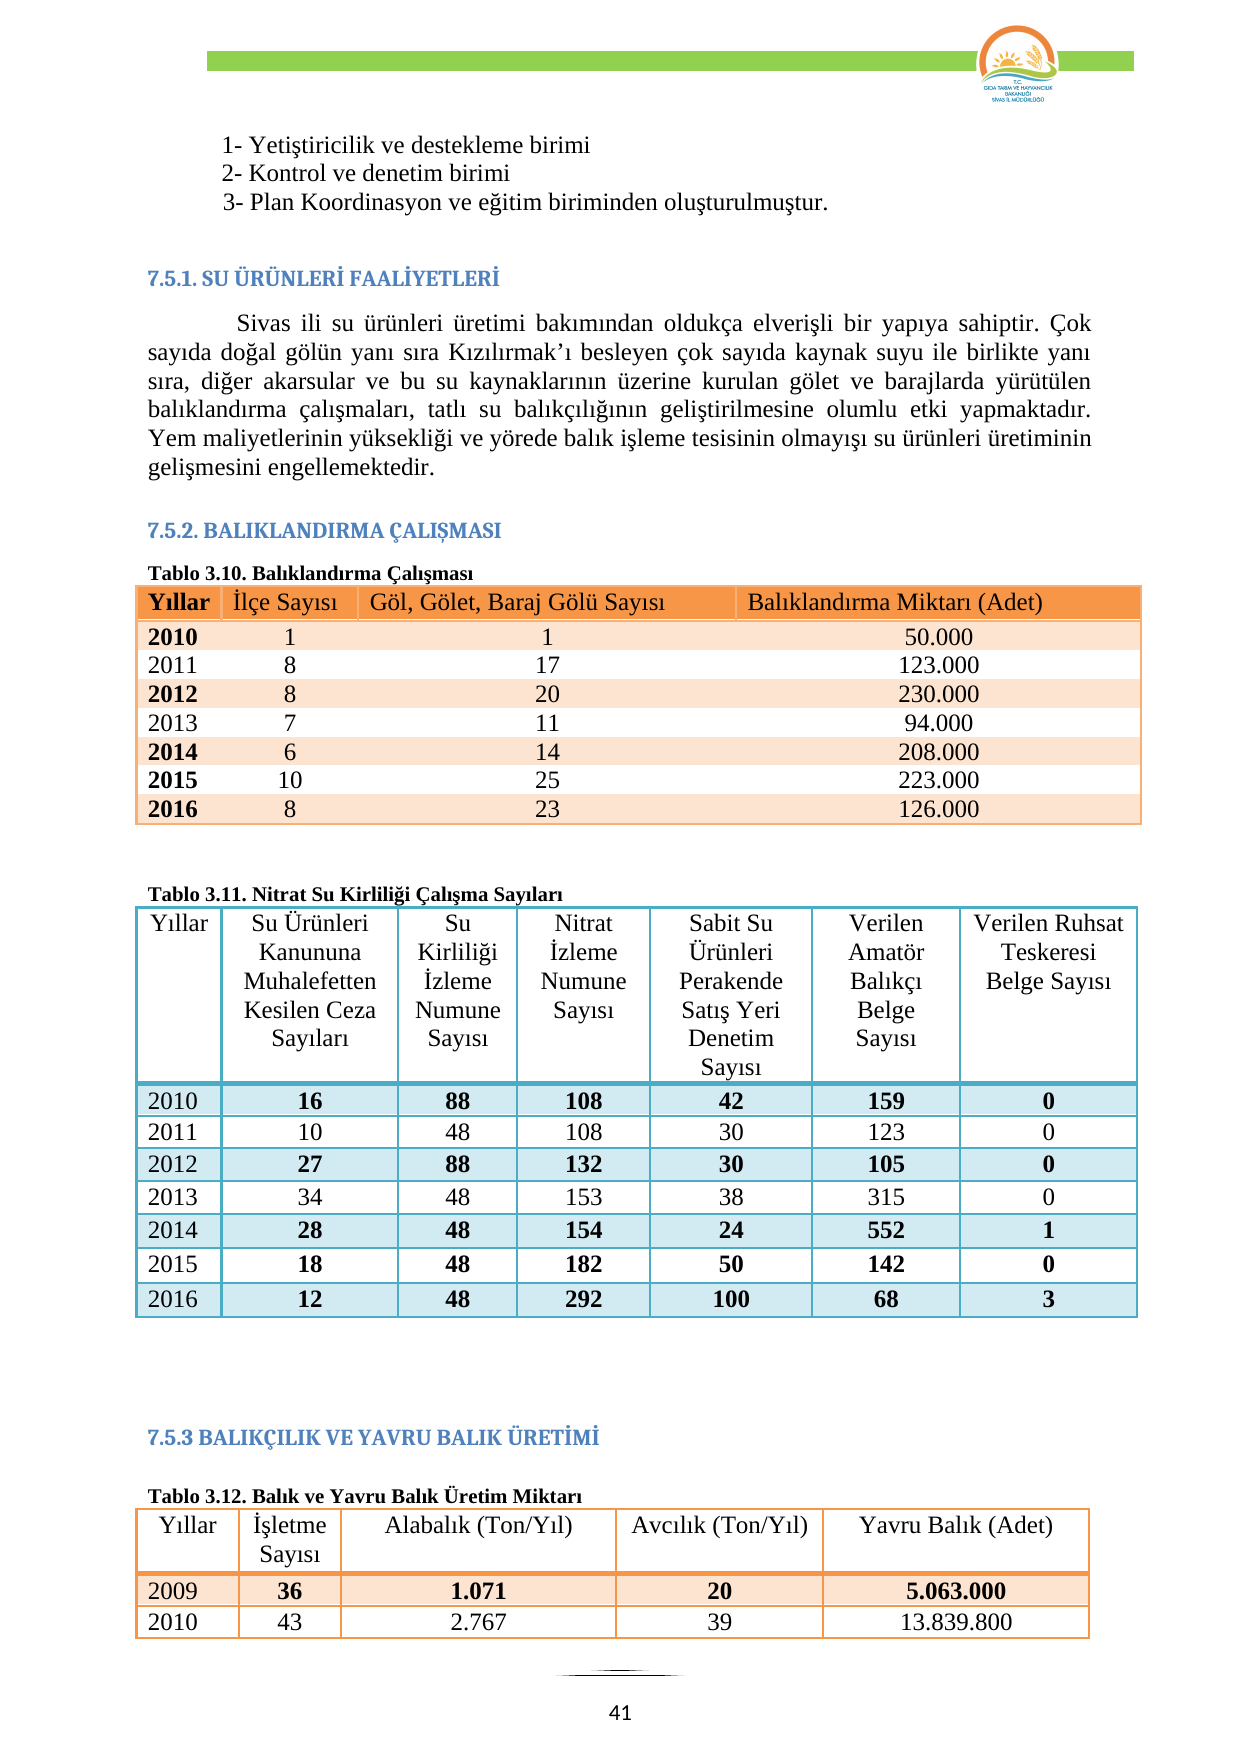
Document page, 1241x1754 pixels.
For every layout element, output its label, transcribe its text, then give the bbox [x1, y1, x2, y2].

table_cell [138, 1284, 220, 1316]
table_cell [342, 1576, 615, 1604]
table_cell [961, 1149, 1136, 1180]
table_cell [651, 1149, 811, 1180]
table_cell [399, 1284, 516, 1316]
text Tablo 3.12. Balık ve Yavru Balık Üretim Miktarı [148, 1484, 1092, 1508]
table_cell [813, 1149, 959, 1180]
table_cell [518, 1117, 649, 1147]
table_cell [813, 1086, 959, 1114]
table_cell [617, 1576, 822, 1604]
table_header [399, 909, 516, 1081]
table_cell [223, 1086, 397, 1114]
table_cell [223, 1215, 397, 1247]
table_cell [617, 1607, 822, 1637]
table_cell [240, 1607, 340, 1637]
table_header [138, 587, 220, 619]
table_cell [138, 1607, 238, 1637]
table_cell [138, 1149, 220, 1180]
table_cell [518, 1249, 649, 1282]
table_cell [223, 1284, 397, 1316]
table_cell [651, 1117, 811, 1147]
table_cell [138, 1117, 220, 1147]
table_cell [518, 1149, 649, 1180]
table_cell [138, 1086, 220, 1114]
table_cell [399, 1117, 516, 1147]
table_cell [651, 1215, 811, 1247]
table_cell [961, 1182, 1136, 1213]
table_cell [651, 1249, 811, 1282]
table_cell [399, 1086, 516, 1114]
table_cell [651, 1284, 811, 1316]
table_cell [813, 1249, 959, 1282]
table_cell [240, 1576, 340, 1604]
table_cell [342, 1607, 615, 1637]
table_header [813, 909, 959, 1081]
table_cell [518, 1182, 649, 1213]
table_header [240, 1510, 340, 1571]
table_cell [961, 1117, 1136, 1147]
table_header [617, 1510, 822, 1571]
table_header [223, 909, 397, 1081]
picture [207, 17, 1134, 104]
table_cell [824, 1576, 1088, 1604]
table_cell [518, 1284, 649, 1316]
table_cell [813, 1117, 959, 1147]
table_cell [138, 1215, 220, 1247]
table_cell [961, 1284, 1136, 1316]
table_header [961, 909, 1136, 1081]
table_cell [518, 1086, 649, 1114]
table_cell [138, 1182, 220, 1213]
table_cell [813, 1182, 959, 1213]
text 2- Kontrol ve denetim birimi [148, 158, 1092, 187]
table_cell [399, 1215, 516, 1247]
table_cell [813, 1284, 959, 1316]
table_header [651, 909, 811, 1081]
subtitle 7.5.3 BALIKÇILIK VE YAVRU BALIK ÜRETİMİ [148, 1425, 1092, 1452]
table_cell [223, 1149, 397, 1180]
text Tablo 3.11. Nitrat Su Kirliliği Çalışma Sayıları [148, 882, 1092, 906]
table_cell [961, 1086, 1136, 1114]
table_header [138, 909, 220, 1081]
text 3- Plan Koordinasyon ve eğitim biriminden oluşturulmuştur. [148, 187, 1092, 216]
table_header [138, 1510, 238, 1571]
text Tablo 3.10. Balıklandırma Çalışması [148, 561, 1092, 585]
text 1- Yetiştiricilik ve destekleme birimi [148, 130, 1092, 158]
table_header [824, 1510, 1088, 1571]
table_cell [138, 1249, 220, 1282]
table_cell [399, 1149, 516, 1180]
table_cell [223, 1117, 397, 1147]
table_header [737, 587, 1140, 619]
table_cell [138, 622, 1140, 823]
text Sivas ili su ürünleri üretimi bakımından oldukça elverişli bir yapıya sahiptir. Çok sayıda doğal gölün yanı sıra Kızılırmak’ı besleyen çok sayıda kaynak suyu ile birlikte yanı sıra, diğer akarsular ve bu su kaynaklarının üzerine kurulan gölet ve barajlarda yürütülen balıklandırma çalışmaları, tatlı su balıkçılığının geliştirilmesine olumlu etki yapmaktadır. Yem maliyetlerinin yüksekliği ve yörede balık işleme tesisinin olmayışı su ürünleri üretiminin gelişmesini engellemektedir. [148, 308, 1092, 481]
subtitle 7.5.2. BALIKLANDIRMA ÇALIŞMASI [148, 518, 1092, 545]
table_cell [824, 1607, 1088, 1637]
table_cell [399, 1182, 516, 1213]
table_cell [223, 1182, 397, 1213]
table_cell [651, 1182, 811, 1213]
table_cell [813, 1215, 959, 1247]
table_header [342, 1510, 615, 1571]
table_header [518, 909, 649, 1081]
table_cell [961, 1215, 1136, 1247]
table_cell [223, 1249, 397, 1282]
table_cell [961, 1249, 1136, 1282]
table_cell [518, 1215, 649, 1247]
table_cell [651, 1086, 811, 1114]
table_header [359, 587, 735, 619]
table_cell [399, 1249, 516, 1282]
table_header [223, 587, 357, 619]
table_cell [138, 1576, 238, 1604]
subtitle 7.5.1. SU ÜRÜNLERİ FAALİYETLERİ [148, 266, 1092, 292]
